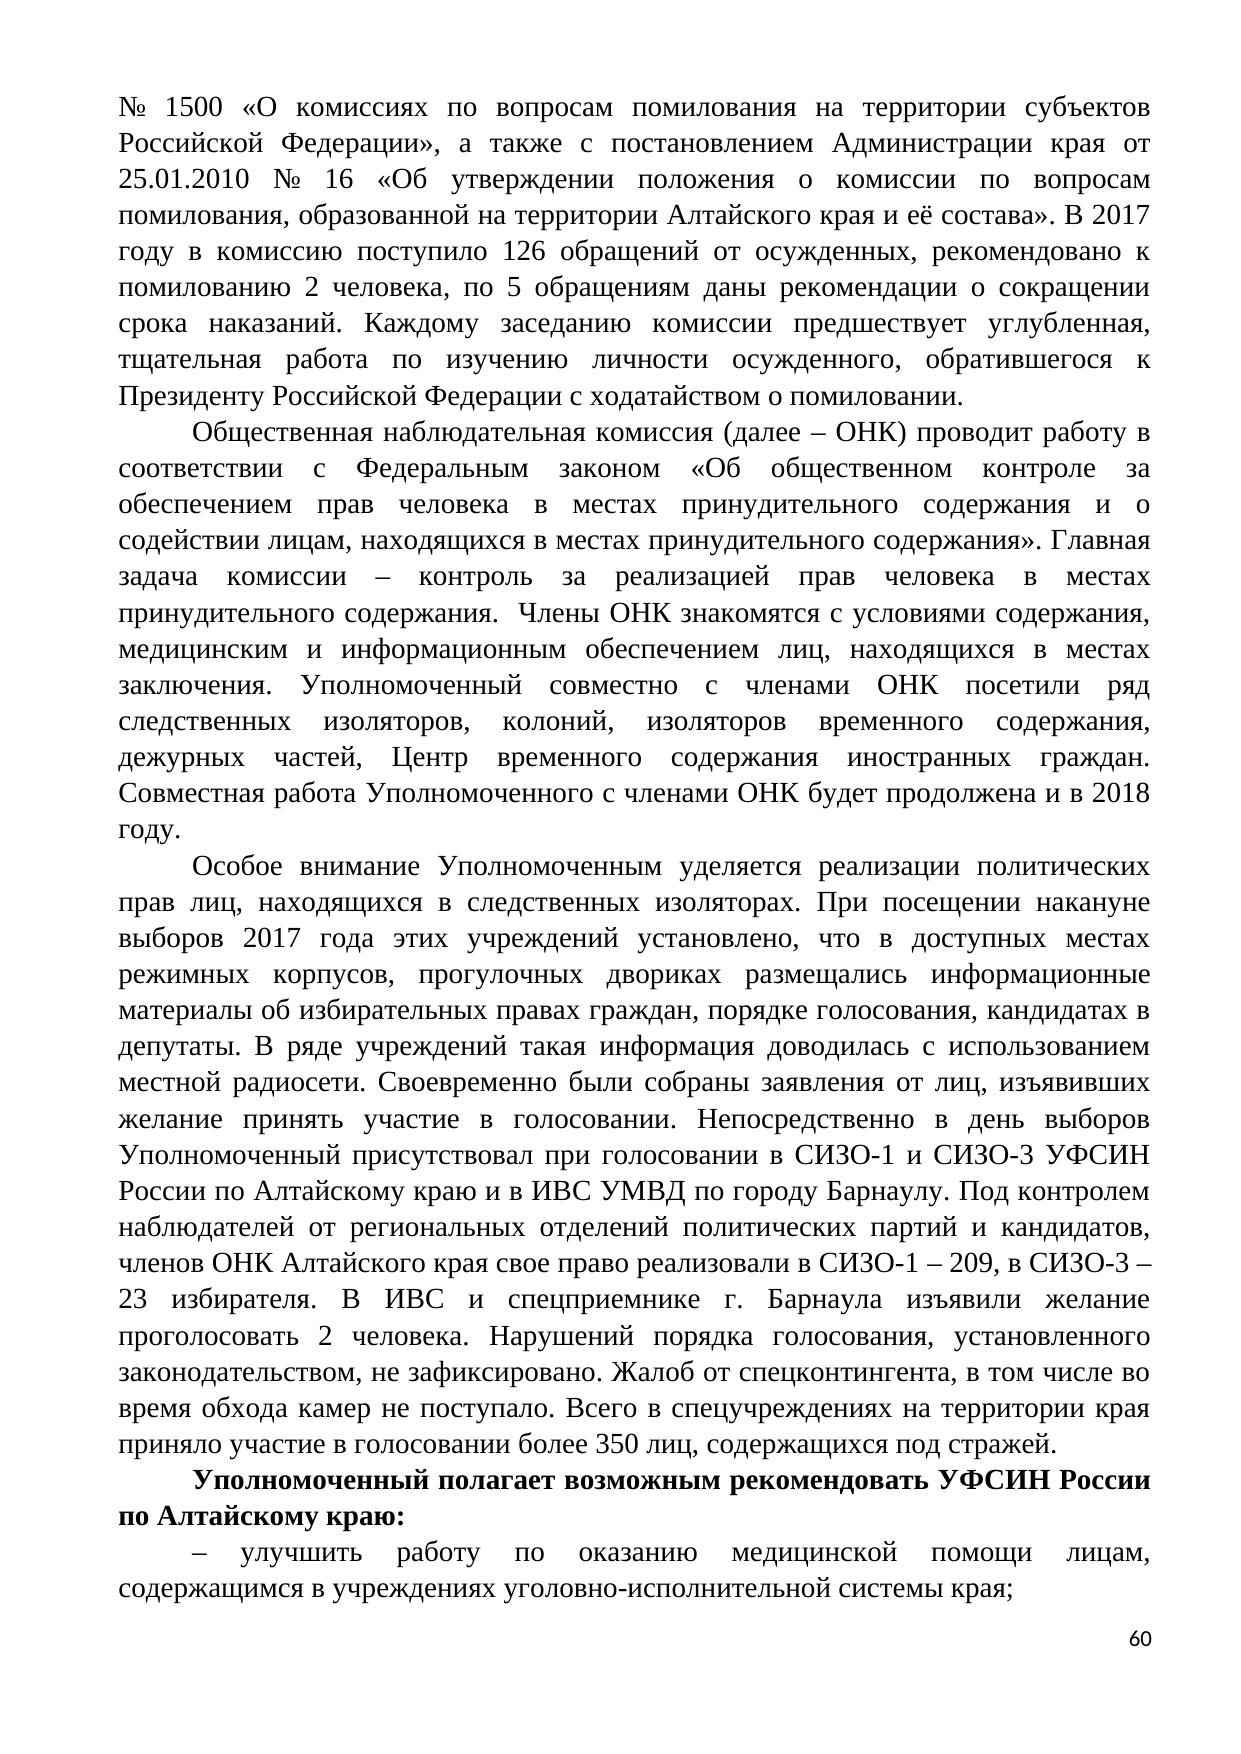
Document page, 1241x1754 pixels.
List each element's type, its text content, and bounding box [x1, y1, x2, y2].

text – улучшить работу по оказанию медицинской помощи лицам, содержащимся в учреждениях уголовно-исполнительной системы края; [118, 1534, 1152, 1604]
text Уполномоченный полагает возможным рекомендовать УФСИН России по Алтайскому краю: [118, 1462, 1152, 1532]
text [118, 89, 1152, 411]
text Особое внимание Уполномоченным уделяется реализации политических прав лиц, находящихся в следственных изоляторах. При посещении накануне выборов 2017 года этих учреждений установлено, что в доступных местах режимных корпусов, прогулочных двориках размещались информационные материалы об избирательных правах граждан, порядке голосования, кандидатах в депутаты. В ряде учреждений такая информация доводилась с использованием местной радиосети. Своевременно были собраны заявления от лиц, изъявивших желание принять участие в голосовании. Непосредственно в день выборов Уполномоченный присутствовал при голосовании в СИЗО-1 и СИЗО-3 УФСИН России по Алтайскому краю и в ИВС УМВД по городу Барнаулу. Под контролем наблюдателей от региональных отделений политических партий и кандидатов, членов ОНК Алтайского края свое право реализовали в СИЗО-1 – 209, в СИЗО-3 – 23 избирателя. В ИВС и спецприемнике г. Барнаула изъявили желание проголосовать 2 человека. Нарушений порядка голосования, установленного законодательством, не зафиксировано. Жалоб от спецконтингента, в том числе во время обхода камер не поступало. Всего в спецучреждениях на территории края приняло участие в голосовании более 350 лиц, содержащихся под стражей. [118, 848, 1152, 1459]
text Общественная наблюдательная комиссия (далее – ОНК) проводит работу в соответствии с Федеральным законом «Об общественном контроле за обеспечением прав человека в местах принудительного содержания и о содействии лицам, находящихся в местах принудительного содержания». Главная задача комиссии – контроль за реализацией прав человека в местах принудительного содержания. Члены ОНК знакомятся с условиями содержания, медицинским и информационным обеспечением лиц, находящихся в местах заключения. Уполномоченный совместно с членами ОНК посетили ряд следственных изоляторов, колоний, изоляторов временного содержания, дежурных частей, Центр временного содержания иностранных граждан. Совместная работа Уполномоченного с членами ОНК будет продолжена и в 2018 году. [118, 414, 1152, 845]
